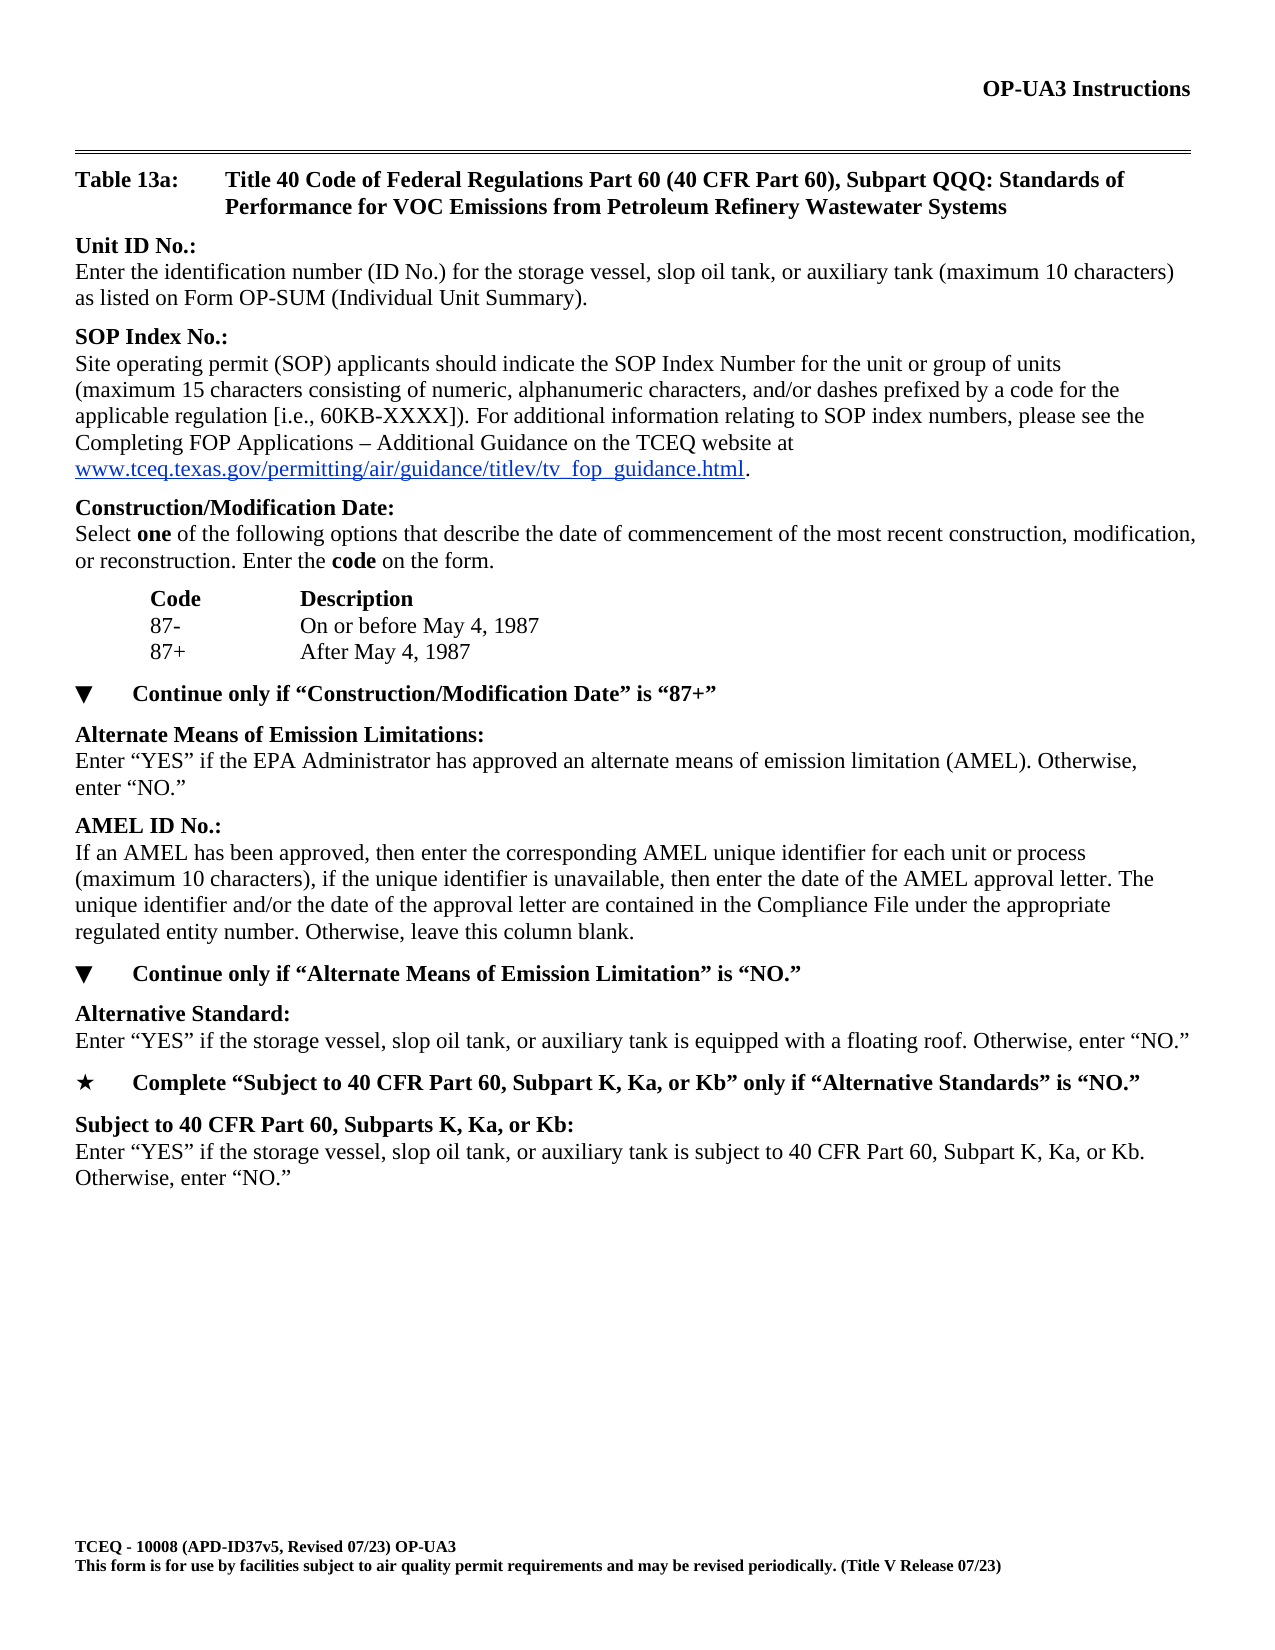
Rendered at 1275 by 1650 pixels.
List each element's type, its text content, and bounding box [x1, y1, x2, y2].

text Unit ID No.: [75, 232, 1200, 258]
text Continue only if “Construction/Modification Date” is “87+” [75, 677, 1200, 708]
text Enter the identification number (ID No.) for the storage vessel, slop oil tank, or auxiliary tank (maximum 10 characters) as listed on Form OP-SUM (Individual Unit Summary). [75, 258, 1200, 311]
list Complete “Subject to 40 CFR Part 60, Subpart K, Ka, or Kb” only if “Alternative Standards” is “NO.” [75, 1066, 1200, 1097]
text AMEL ID No.: [75, 812, 1200, 839]
text Enter “YES” if the storage vessel, slop oil tank, or auxiliary tank is equipped with a floating roof. Otherwise, enter “NO.” [75, 1027, 1200, 1053]
text Table 13a: Title 40 Code of Federal Regulations Part 60 (40 CFR Part 60), Subpart QQQ: Standards of Performance for VOC Emissions from Petroleum Refinery Wastewater Systems [75, 167, 1200, 219]
list 87+ After May 4, 1987 [150, 638, 1200, 664]
text Subject to 40 CFR Part 60, Subparts K, Ka, or Kb: [75, 1111, 1200, 1138]
text Code Description [150, 586, 1200, 612]
text Select one of the following options that describe the date of commencement of the most recent construction, modification, or reconstruction. Enter the code on the form. [75, 520, 1200, 573]
text Enter “YES” if the storage vessel, slop oil tank, or auxiliary tank is subject to 40 CFR Part 60, Subpart K, Ka, or Kb. Otherwise, enter “NO.” [75, 1138, 1200, 1191]
text Enter “YES” if the EPA Administrator has approved an alternate means of emission limitation (AMEL). Otherwise, enter “NO.” [75, 747, 1200, 800]
list 87- On or before May 4, 1987 [150, 612, 1200, 638]
text Site operating permit (SOP) applicants should indicate the SOP Index Number for the unit or group of units (maximum 15 characters consisting of numeric, alphanumeric characters, and/or dashes prefixed by a code for the applicable regulation [i.e., 60KB-XXXX]). For additional information relating to SOP index numbers, please see the Completing FOP Applications – Additional Guidance on the TCEQ website at www.tceq.texas.gov/permitting/air/guidance/titlev/tv_fop_guidance.html. [75, 350, 1200, 481]
text Alternative Standard: [75, 1000, 1200, 1027]
text SOP Index No.: [75, 323, 1200, 350]
text Continue only if “Alternate Means of Emission Limitation” is “NO.” [75, 957, 1200, 988]
text Alternate Means of Emission Limitations: [75, 721, 1200, 747]
text Construction/Modification Date: [75, 494, 1200, 520]
text If an AMEL has been approved, then enter the corresponding AMEL unique identifier for each unit or process (maximum 10 characters), if the unique identifier is unavailable, then enter the date of the AMEL approval letter. The unique identifier and/or the date of the approval letter are contained in the Compliance File under the appropriate regulated entity number. Otherwise, leave this column blank. [75, 839, 1200, 944]
